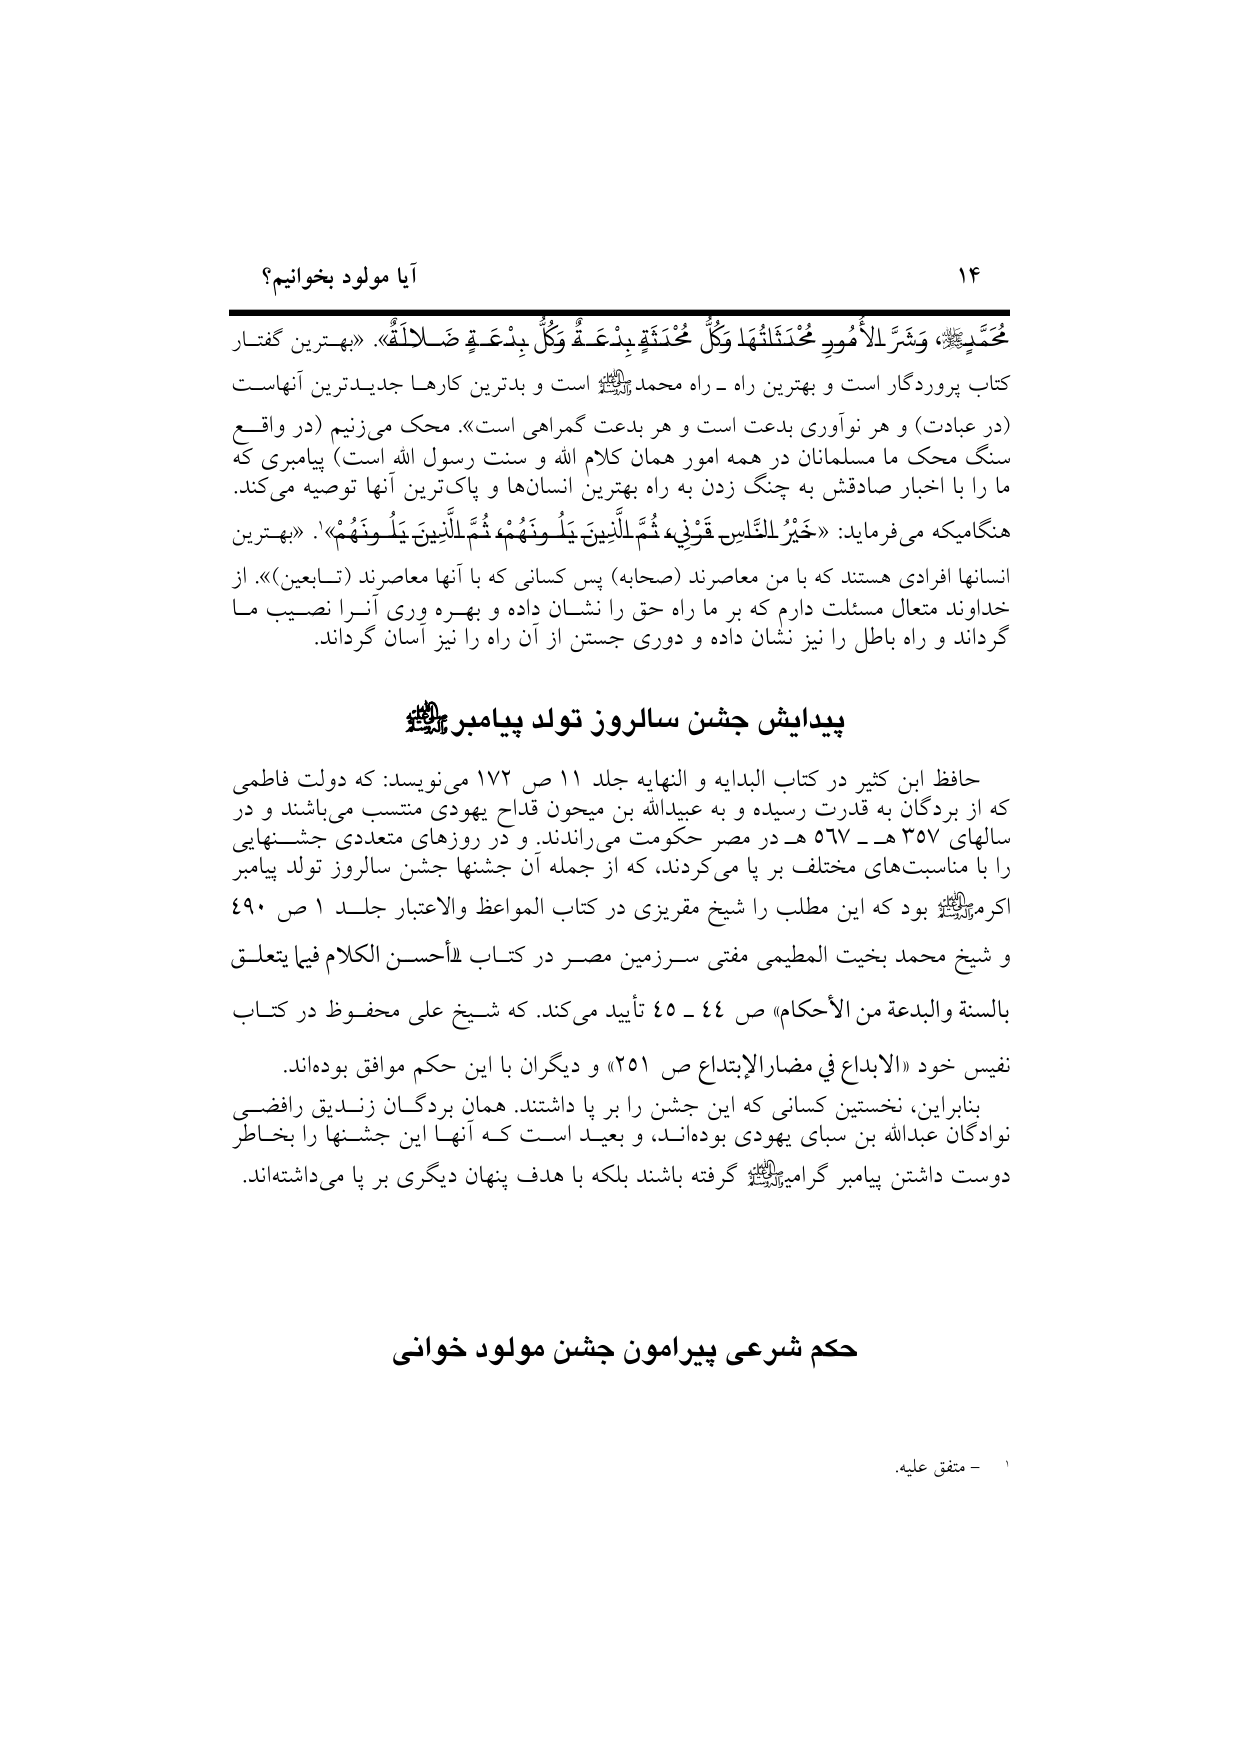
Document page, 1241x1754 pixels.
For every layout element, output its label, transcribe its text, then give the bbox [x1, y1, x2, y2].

text حافظ ابن كثير در كتاب البدايه و النهايه جلد 11 ص 172 مي‌نويسد: كه دولت فاطمي كه از بردگان به قدرت رسيده و به عبيدالله بن ميحون قداح يهودي منتسب مي‌باشند و در سالهاي 357 هـ ـ 567 هـ در مصر حكومت مي‌راندند. و در روزهاي متعددي جشنهايي را با مناسبت‌هاي مختلف بر پا مي‌كردند، كه از جمله آن جشنها جشن سالروز تولد پيامبر اكرمص بود كه اين مطلب را شيخ مقريزي در كتاب المواعظ والاعتبار جلد 1 ص 490 و شيخ محمد بخيت المطيمي مفتي سرزمين مصر در كتاب «أحسن الكلام فيما يتعلق بالسنة والبدعة من الأحكام» ص 44 ـ 45 تأييد مي‌كند. كه شيخ علي محفوظ در كتاب نفيس خود «الابداع في مضارالإبتداع ص 251» و ديگران با اين حكم موافق بوده‌اند. [230, 769, 1010, 1095]
text حكم شرعي پيرامون جشن مولود خواني [230, 1335, 1010, 1368]
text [230, 314, 1010, 657]
text پيدايش جشن سالروز تولد پيامبرص [230, 694, 1010, 744]
text بنابراين، نخستين كساني كه اين جشن را بر پا داشتند. همان بردگان زنديق رافضي نوادگان عبدالله بن سباي يهودي بوده‌اند، و بعيد است كه آنها اين جشنها را بخاطر دوست داشتن پيامبر گراميص گرفته باشند بلكه با هدف پنهان ديگري بر پا مي‌داشته‌اند. [230, 1095, 1010, 1197]
